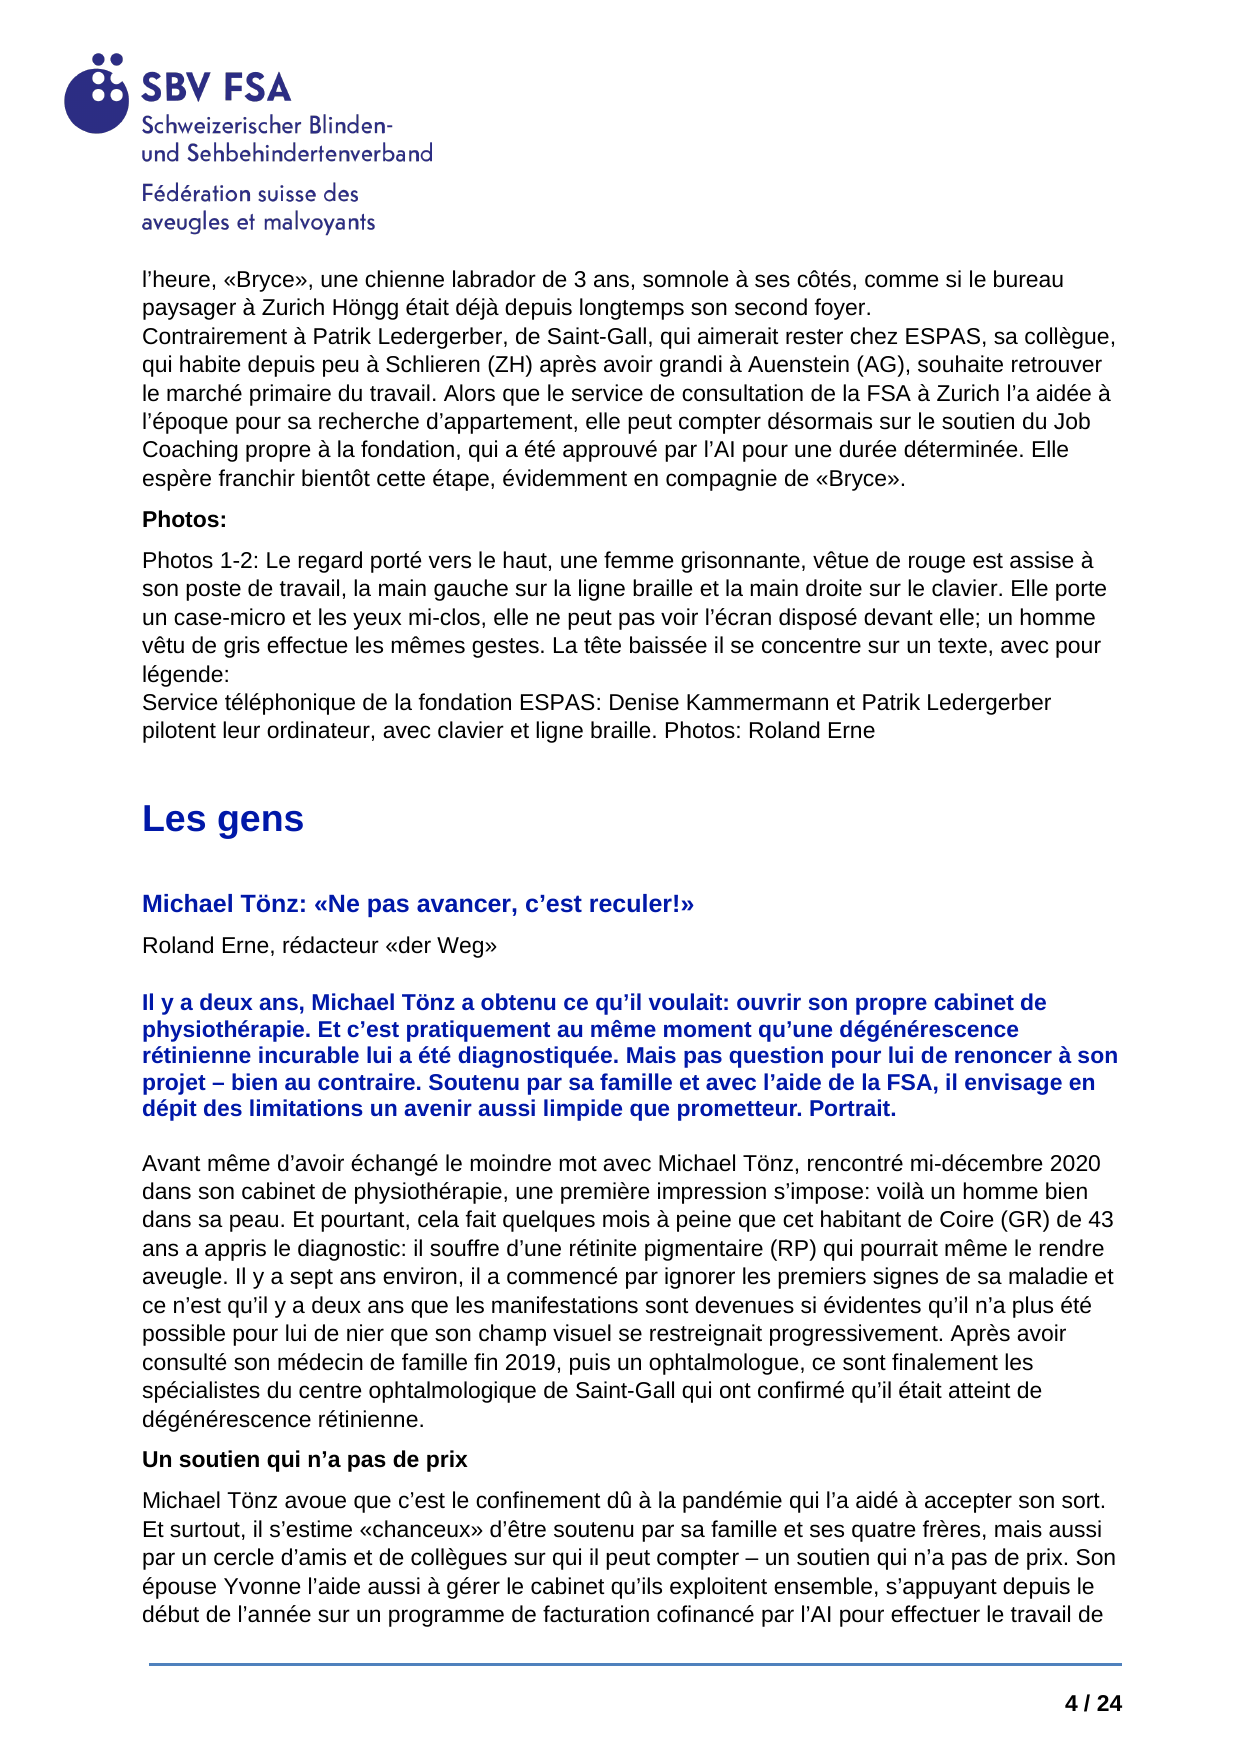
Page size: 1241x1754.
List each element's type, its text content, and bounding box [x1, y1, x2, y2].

subtitle Un soutien qui n’a pas de prix [142, 1446, 1122, 1473]
text Photos 1-2: Le regard porté vers le haut, une femme grisonnante, vêtue de rouge est assise à son poste de travail, la main gauche sur la ligne braille et la main droite sur le clavier. Elle porte un case-micro et les yeux mi-clos, elle ne peut pas voir l’écran disposé devant elle; un homme vêtu de gris effectue les mêmes gestes. La tête baissée il se concentre sur un texte, avec pour légende: [142, 547, 1122, 687]
text Roland Erne, rédacteur «der Weg» [142, 932, 1122, 959]
text Contrairement à Patrik Ledergerber, de Saint-Gall, qui aimerait rester chez ESPAS, sa collègue, qui habite depuis peu à Schlieren (ZH) après avoir grandi à Auenstein (AG), souhaite retrouver le marché primaire du travail. Alors que le service de consultation de la FSA à Zurich l’a aidée à l’époque pour sa recherche d’appartement, elle peut compter désormais sur le soutien du Job Coaching propre à la fondation, qui a été approuvé par l’AI pour une durée déterminée. Elle espère franchir bientôt cette étape, évidemment en compagnie de «Bryce». [142, 323, 1122, 491]
subtitle Michael Tönz: «Ne pas avancer, c’est reculer!» [142, 889, 1122, 918]
subtitle Photos: [142, 506, 1122, 532]
text Il y a deux ans, Michael Tönz a obtenu ce qu’il voulait: ouvrir son propre cabinet de physiothérapie. Et c’est pratiquement au même moment qu’une dégénérescence rétinienne incurable lui a été diagnostiquée. Mais pas question pour lui de renoncer à son projet – bien au contraire. Soutenu par sa famille et avec l’aide de la FSA, il envisage en dépit des limitations un avenir aussi limpide que prometteur. Portrait. [142, 989, 1122, 1121]
picture [62, 53, 434, 236]
text Avant même d’avoir échangé le moindre mot avec Michael Tönz, rencontré mi-décembre 2020 dans son cabinet de physiothérapie, une première impression s’impose: voilà un homme bien dans sa peau. Et pourtant, cela fait quelques mois à peine que cet habitant de Coire (GR) de 43 ans a appris le diagnostic: il souffre d’une rétinite pigmentaire (RP) qui pourrait même le rendre aveugle. Il y a sept ans environ, il a commencé par ignorer les premiers signes de sa maladie et ce n’est qu’il y a deux ans que les manifestations sont devenues si évidentes qu’il n’a plus été possible pour lui de nier que son champ visuel se restreignait progressivement. Après avoir consulté son médecin de famille fin 2019, puis un ophtalmologue, ce sont finalement les spécialistes du centre ophtalmologique de Saint-Gall qui ont confirmé qu’il était atteint de dégénérescence rétinienne. [142, 1149, 1122, 1432]
title Les gens [142, 796, 1122, 839]
text Service téléphonique de la fondation ESPAS: Denise Kammermann et Patrik Ledergerber pilotent leur ordinateur, avec clavier et ligne braille. Photos: Roland Erne [142, 689, 1122, 744]
